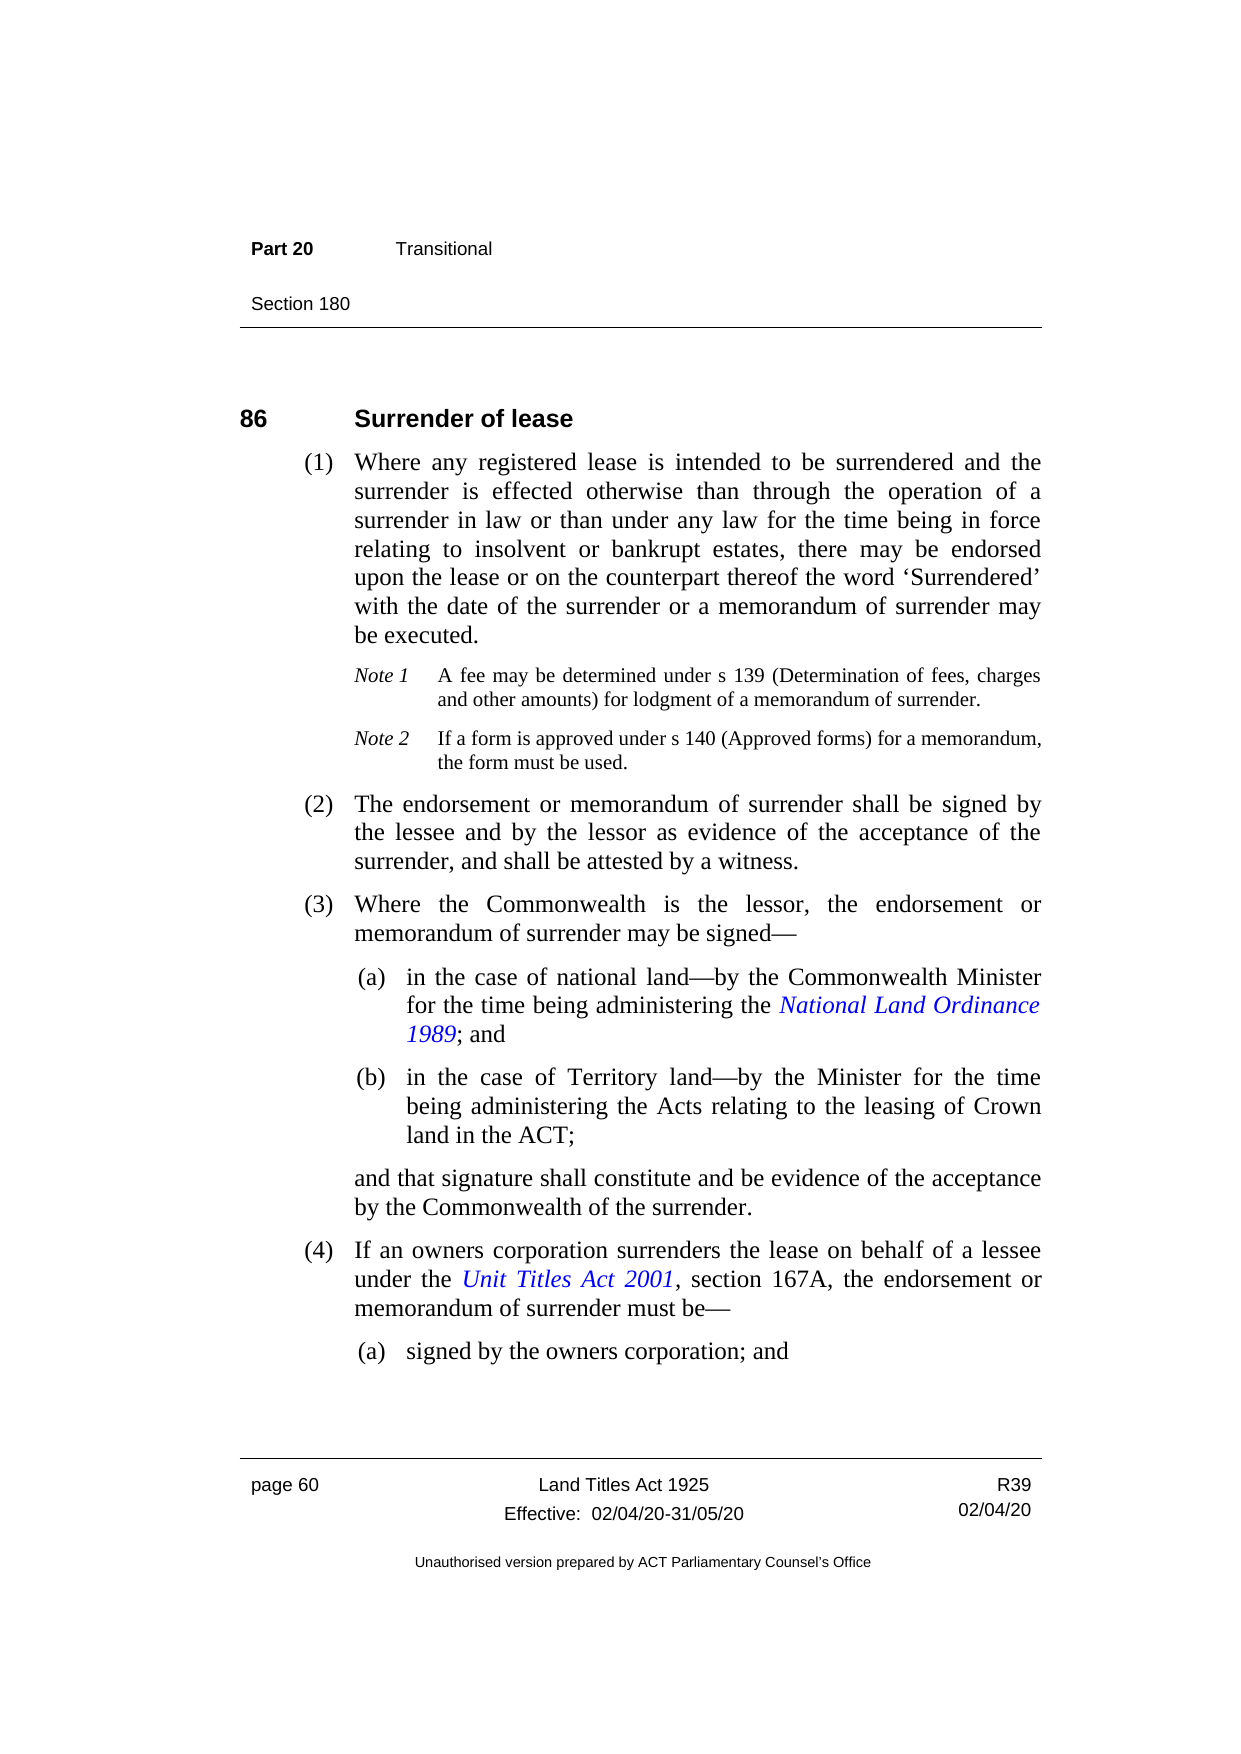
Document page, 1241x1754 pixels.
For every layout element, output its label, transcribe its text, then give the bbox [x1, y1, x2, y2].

text Note 2 If a form is approved under s 140 (Approved forms) for a memorandum, the form must be used. [354, 726, 1042, 774]
text (2) The endorsement or memorandum of surrender shall be signed by the lessee and by the lessor as evidence of the acceptance of the surrender, and shall be attested by a witness. [239, 789, 1042, 875]
text (3) Where the Commonwealth is the lessor, the endorsement or memorandum of surrender may be signed— [239, 889, 1042, 947]
text (a) in the case of national land—by the Commonwealth Minister for the time being administering the National Land Ordinance 1989; and [239, 962, 1042, 1048]
text (1) Where any registered lease is intended to be surrendered and the surrender is effected otherwise than through the operation of a surrender in law or than under any law for the time being in force relating to insolvent or bankrupt estates, there may be endorsed upon the lease or on the counterpart thereof the word ‘Surrendered’ with the date of the surrender or a memorandum of surrender may be executed. [239, 447, 1042, 649]
text (4) If an owners corporation surrenders the lease on behalf of a lessee under the Unit Titles Act 2001, section 167A, the endorsement or memorandum of surrender must be— [239, 1235, 1042, 1322]
text (a) signed by the owners corporation; and [239, 1336, 1042, 1365]
text Note 1 A fee may be determined under s 139 (Determination of fees, charges and other amounts) for lodgment of a memorandum of surrender. [354, 663, 1042, 711]
text 86 Surrender of lease [239, 404, 1042, 433]
text (b) in the case of Territory land—by the Minister for the time being administering the Acts relating to the leasing of Crown land in the ACT; [239, 1062, 1042, 1149]
text and that signature shall constitute and be evidence of the acceptance by the Commonwealth of the surrender. [354, 1163, 1042, 1221]
